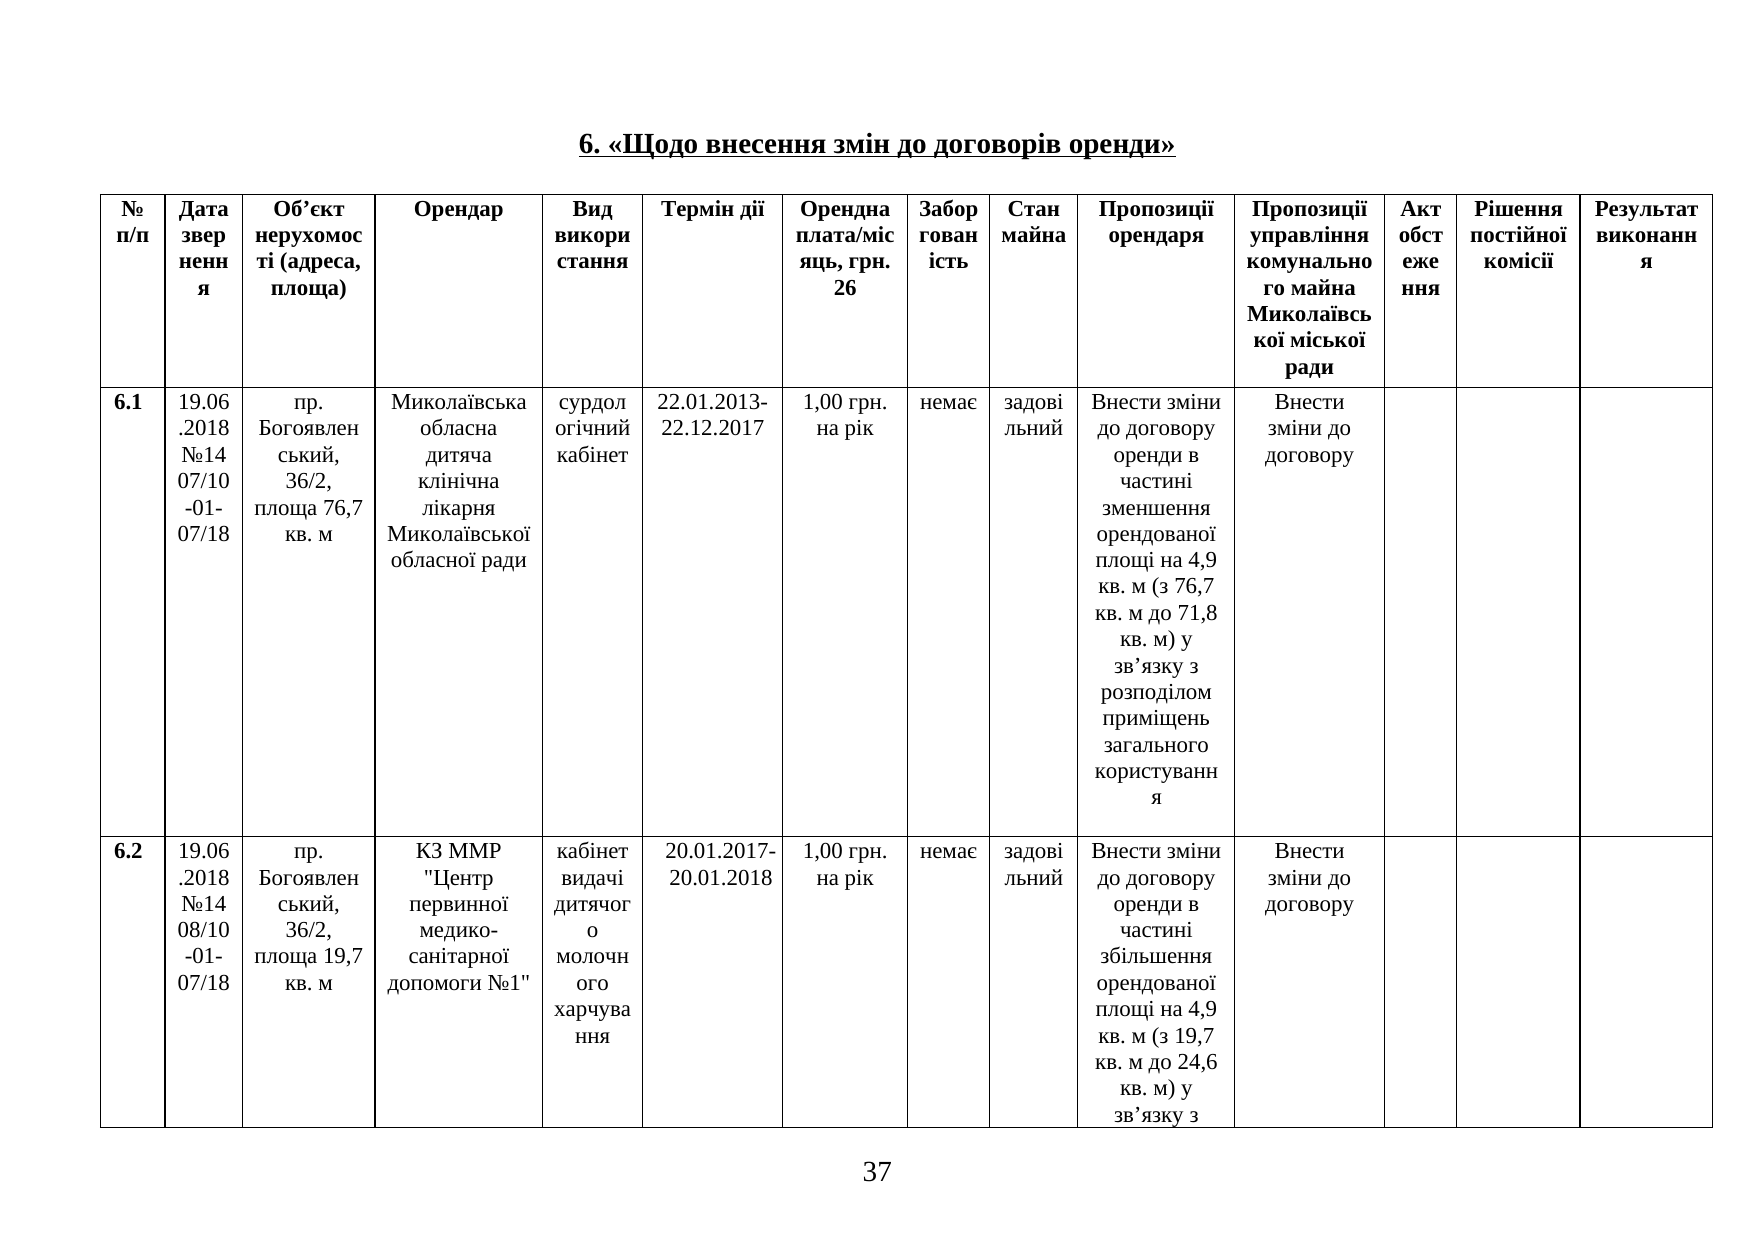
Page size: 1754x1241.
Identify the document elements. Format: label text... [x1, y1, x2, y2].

table_cell сурдологічний кабінет [543, 388, 642, 836]
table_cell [243, 837, 374, 1127]
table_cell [1235, 837, 1384, 1127]
table_cell задовільний [990, 388, 1077, 836]
table_header Пропозиції управління комунального майна Миколаївської міської ради [1235, 195, 1384, 387]
table_cell немає [908, 837, 989, 1127]
table_header Пропозиції орендаря [1078, 195, 1234, 387]
table_cell [1457, 388, 1579, 836]
table_cell Внести зміни до договору [1235, 388, 1384, 836]
table_header Рішення постійної комісії [1457, 195, 1579, 387]
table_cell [376, 837, 542, 1127]
table_cell пр. Богоявленський, 36/2, площа 76,7 кв. м [243, 388, 374, 836]
table_cell немає [908, 388, 989, 836]
table_header Термін дії [643, 195, 782, 387]
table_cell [543, 837, 642, 1127]
text 6. «Щодо внесення змін до договорів оренди» [118, 127, 1636, 160]
table_cell [1457, 837, 1579, 1127]
table_cell [1581, 388, 1712, 836]
table_header Результат виконання [1581, 195, 1712, 387]
table_cell 22.01.2013-22.12.2017 [643, 388, 782, 836]
table_cell Внести зміни до договору оренди в частині зменшення орендованої площі на 4,9 кв. м (з 76,7 кв. м до 71,8 кв. м) у зв’язку з розподілом приміщень загального користування [1078, 388, 1234, 836]
table_header Орендна плата/місяць, грн. 26 [783, 195, 907, 387]
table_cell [1078, 837, 1234, 1127]
table_header Дата звернення [166, 195, 242, 387]
table_cell [1385, 388, 1456, 836]
table_header Орендар [376, 195, 542, 387]
table_cell 19.06.2018 №1407/10-01-07/18 [166, 388, 242, 836]
table_cell [1385, 837, 1456, 1127]
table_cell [643, 837, 782, 1127]
table_header Заборгованість [908, 195, 989, 387]
table_cell 1,00 грн. на рік [783, 388, 907, 836]
table_cell [101, 388, 164, 836]
table_cell задовільний [990, 837, 1077, 1127]
table_cell Миколаївська обласна дитяча клінічна лікарня Миколаївської обласної ради [376, 388, 542, 836]
table_header Об’єкт нерухомості (адреса, площа) [243, 195, 374, 387]
table_header Стан майна [990, 195, 1077, 387]
table_cell 1,00 грн. на рік [783, 837, 907, 1127]
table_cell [166, 837, 242, 1127]
table_cell [1581, 837, 1712, 1127]
table_header № п/п [101, 195, 164, 387]
table_header Вид використання [543, 195, 642, 387]
table_header Акт обстеження [1385, 195, 1456, 387]
table_cell [101, 837, 164, 1127]
